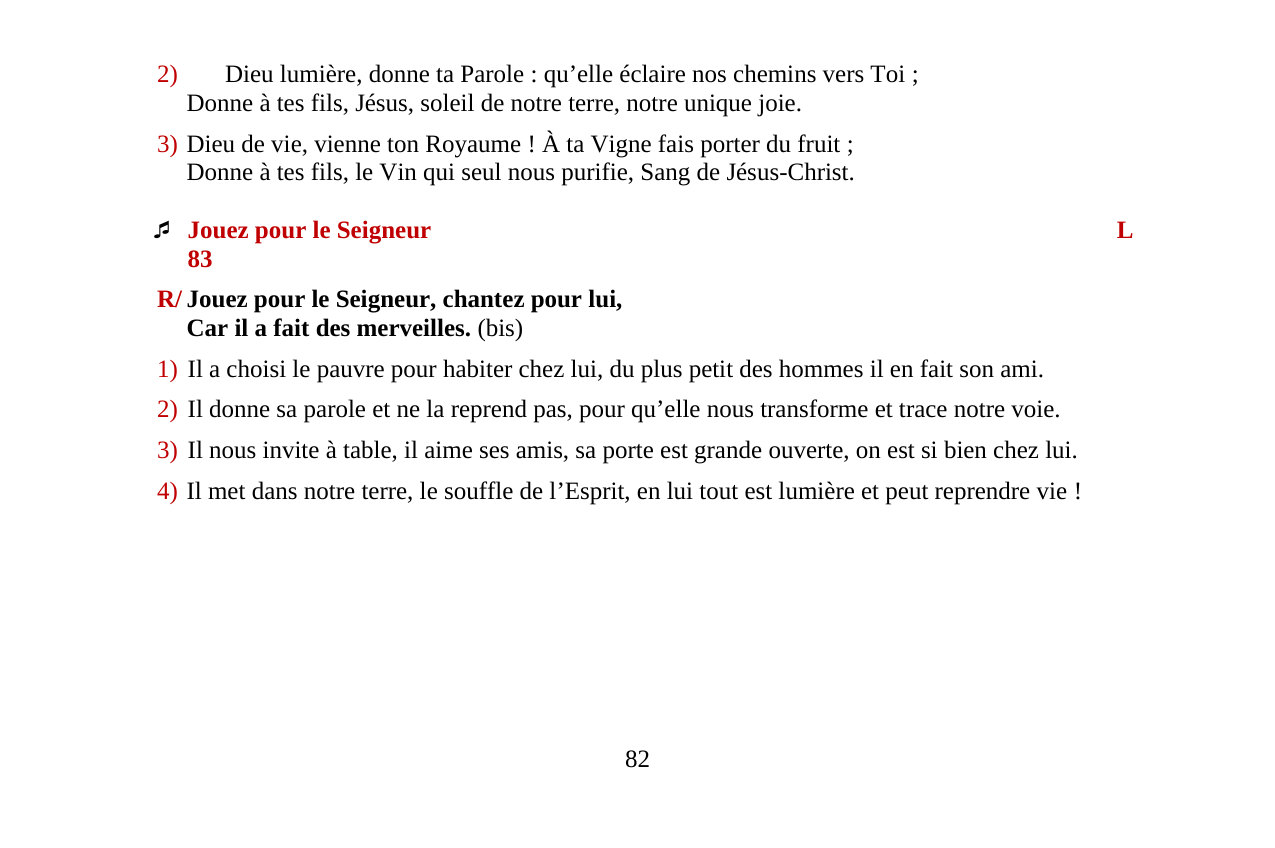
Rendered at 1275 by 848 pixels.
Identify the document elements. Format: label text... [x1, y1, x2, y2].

text R/ Jouez pour le Seigneur, chantez pour lui, [142, 284, 1162, 313]
list Il a choisi le pauvre pour habiter chez lui, du plus petit des hommes il en fait son ami. [131, 354, 1162, 383]
list Dieu de vie, vienne ton Royaume ! À ta Vigne fais porter du fruit ; [157, 129, 1200, 157]
text Donne à tes fils, Jésus, soleil de notre terre, notre unique joie. [131, 88, 1200, 117]
list Dieu lumière, donne ta Parole : qu’elle éclaire nos chemins vers Toi ; [131, 59, 1200, 88]
text Donne à tes fils, le Vin qui seul nous purifie, Sang de Jésus-Christ. [186, 157, 1200, 186]
subtitle Jouez pour le Seigneur L 83 [150, 215, 1162, 272]
text Car il a fait des merveilles. (bis) [142, 313, 1162, 342]
list Il met dans notre terre, le souffle de l’Esprit, en lui tout est lumière et peut reprendre vie ! [157, 476, 1162, 505]
list Il donne sa parole et ne la reprend pas, pour qu’elle nous transforme et trace notre voie. [131, 394, 1162, 423]
list Il nous invite à table, il aime ses amis, sa porte est grande ouverte, on est si bien chez lui. [131, 435, 1162, 464]
